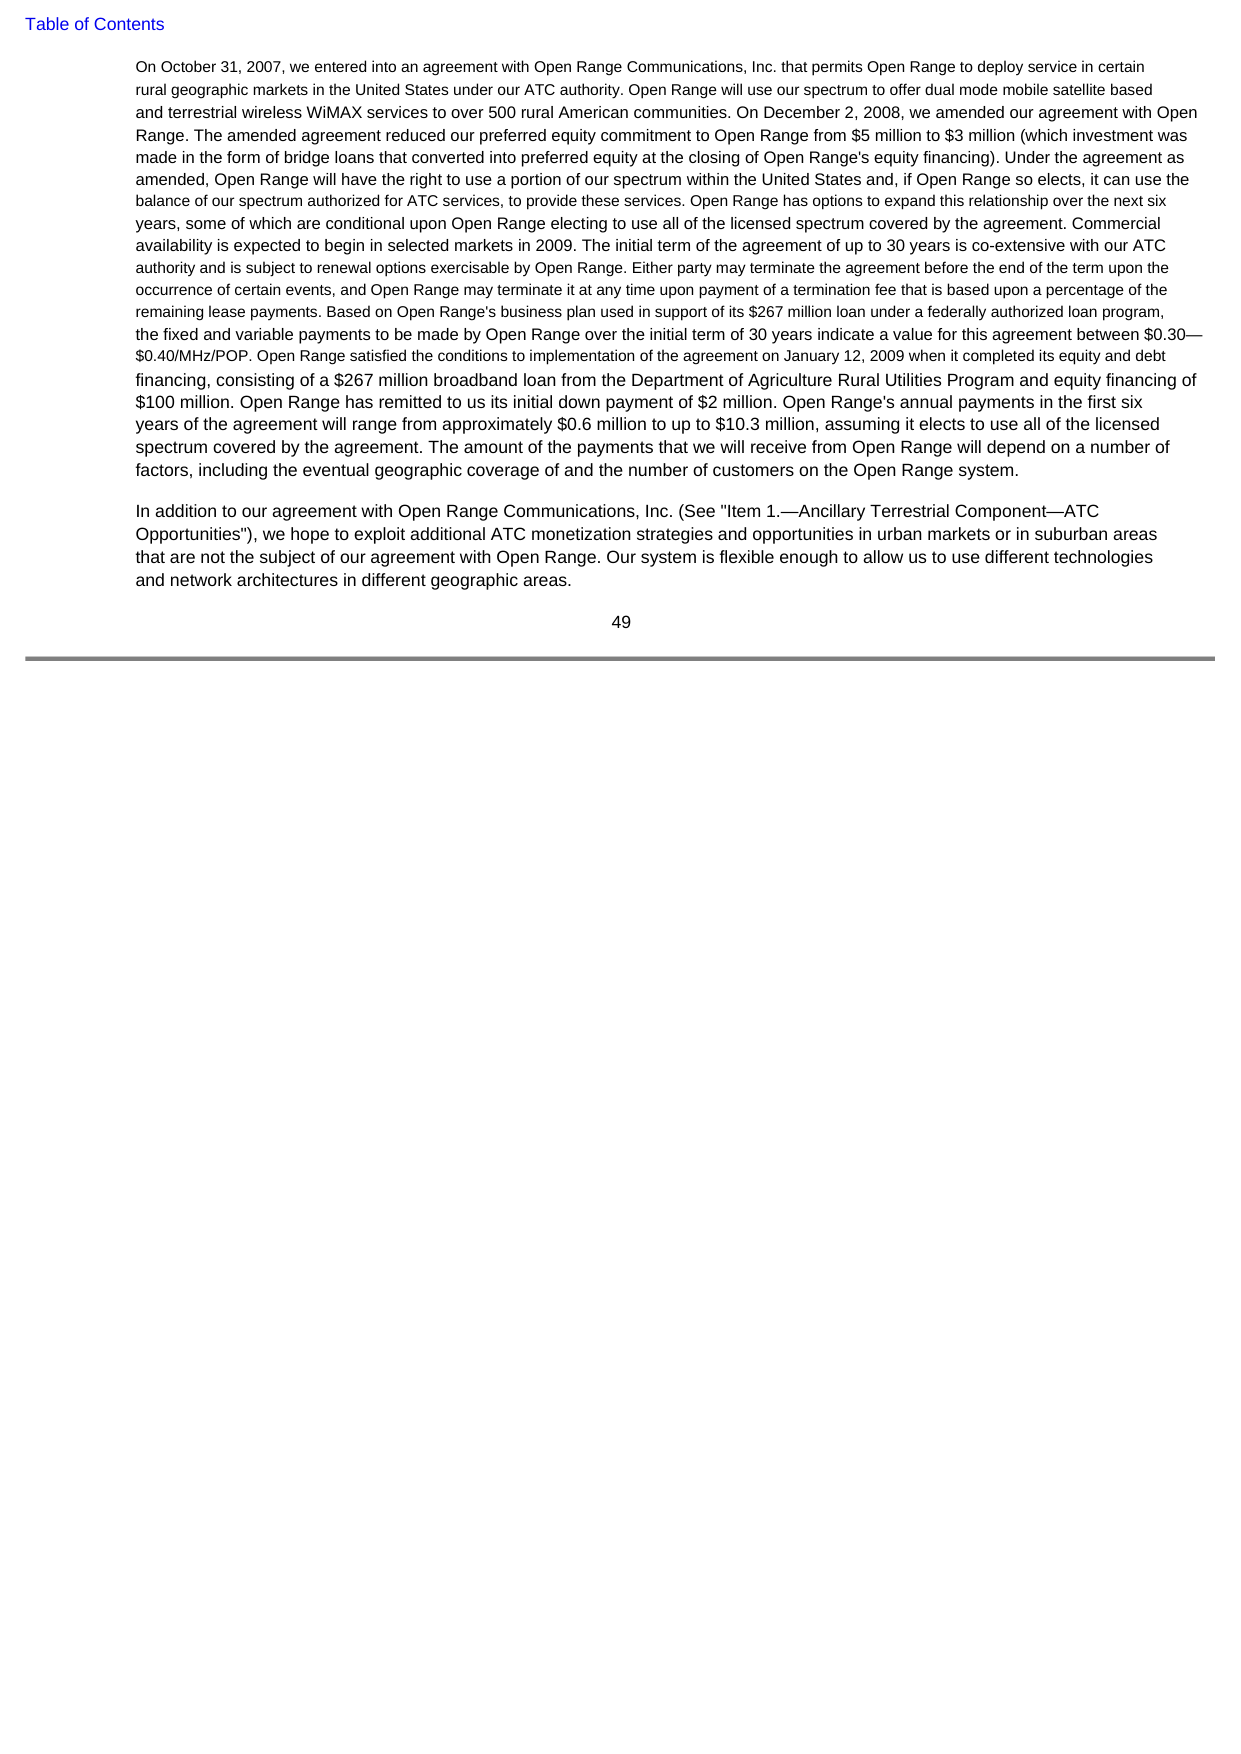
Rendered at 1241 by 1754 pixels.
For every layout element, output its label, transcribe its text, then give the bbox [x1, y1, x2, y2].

text and terrestrial wireless WiMAX services to over 500 rural American communities. On December 2, 2008, we amended our agreement with Open [135, 103, 1211, 122]
text years, some of which are conditional upon Open Range electing to use all of the licensed spectrum covered by the agreement. Commercial [135, 214, 1211, 233]
text availability is expected to begin in selected markets in 2009. The initial term of the agreement of up to 30 years is co-extensive with our ATC [135, 236, 1211, 255]
text On October 31, 2007, we entered into an agreement with Open Range Communications, Inc. that permits Open Range to deploy service in certain [135, 58, 1211, 76]
text In addition to our agreement with Open Range Communications, Inc. (See "Item 1.—Ancillary Terrestrial Component—ATC Opportunities"), we hope to exploit additional ATC monetization strategies and opportunities in urban markets or in suburban areas that are not the subject of our agreement with Open Range. Our system is flexible enough to allow us to use different technologies and network architectures in different geographic areas. [135, 501, 1186, 591]
text Range. The amended agreement reduced our preferred equity commitment to Open Range from $5 million to $3 million (which investment was [135, 125, 1211, 144]
text occurrence of certain events, and Open Range may terminate it at any time upon payment of a termination fee that is based upon a percentage of the [135, 281, 1211, 299]
text the fixed and variable payments to be made by Open Range over the initial term of 30 years indicate a value for this agreement between $0.30— [135, 325, 1211, 344]
text made in the form of bridge loans that converted into preferred equity at the closing of Open Range's equity financing). Under the agreement as [135, 147, 1211, 167]
text 49 [25, 612, 1217, 632]
text financing, consisting of a $267 million broadband loan from the Department of Agriculture Rural Utilities Program and equity financing of [135, 369, 1211, 390]
text rural geographic markets in the United States under our ATC authority. Open Range will use our spectrum to offer dual mode mobile satellite based [135, 81, 1211, 99]
text amended, Open Range will have the right to use a portion of our spectrum within the United States and, if Open Range so elects, it can use the [135, 170, 1211, 189]
text $100 million. Open Range has remitted to us its initial down payment of $2 million. Open Range's annual payments in the first six years of the agreement will range from approximately $0.6 million to up to $10.3 million, assuming it elects to use all of the licensed spectrum covered by the agreement. The amount of the payments that we will receive from Open Range will depend on a number of factors, including the eventual geographic coverage of and the number of customers on the Open Range system. [135, 392, 1188, 480]
text remaining lease payments. Based on Open Range's business plan used in support of its $267 million loan under a federally authorized loan program, [135, 303, 1211, 321]
text Table of Contents [25, 14, 1211, 34]
text balance of our spectrum authorized for ATC services, to provide these services. Open Range has options to expand this relationship over the next six [135, 192, 1211, 210]
text $0.40/MHz/POP. Open Range satisfied the conditions to implementation of the agreement on January 12, 2009 when it completed its equity and debt [135, 347, 1211, 365]
text authority and is subject to renewal options exercisable by Open Range. Either party may terminate the agreement before the end of the term upon the [135, 258, 1211, 276]
picture [25, 656, 1215, 661]
